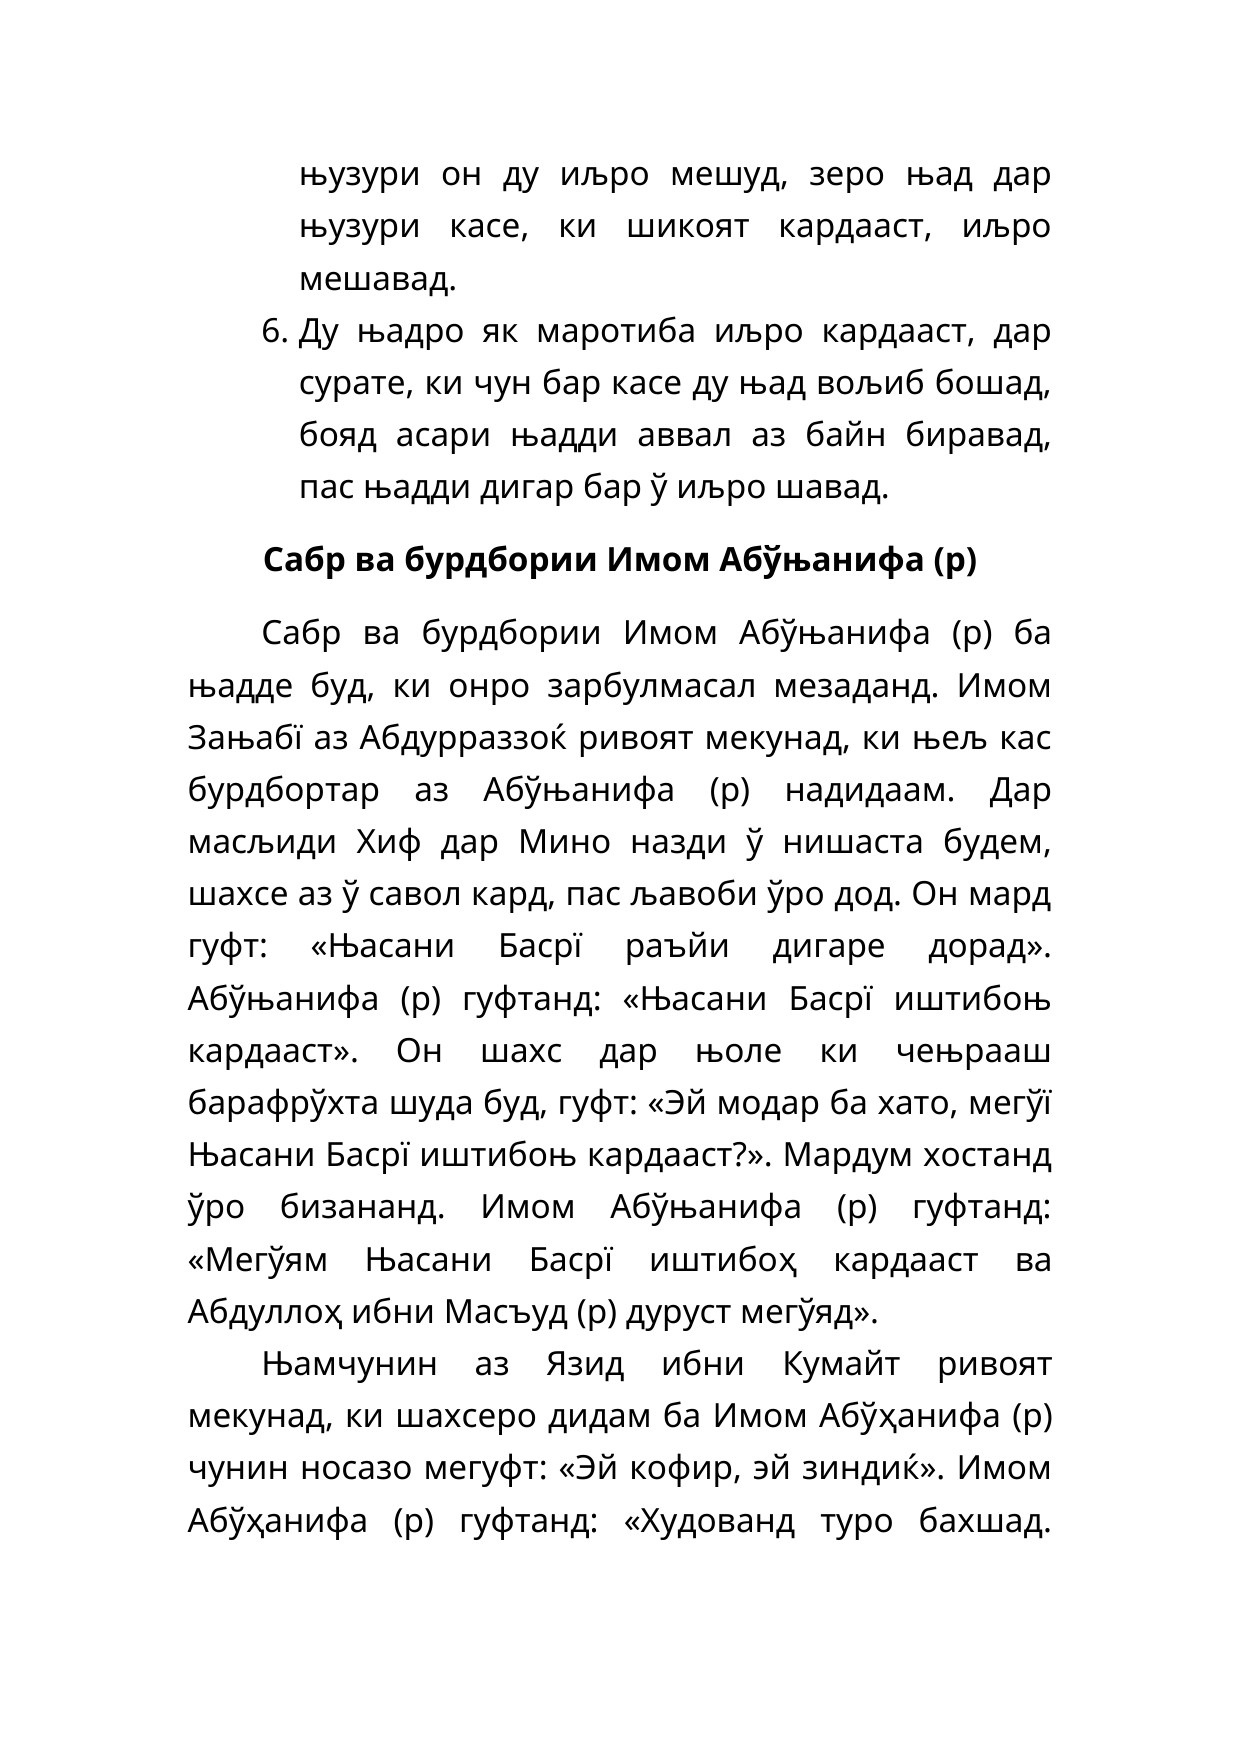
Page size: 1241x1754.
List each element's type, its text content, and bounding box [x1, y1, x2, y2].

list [261, 150, 1053, 300]
list Ду њадро як маротиба иљро кардааст, дар сурате, ки чун бар касе ду њад вољиб бошад, бояд асари њадди аввал аз байн биравад, пас њадди дигар бар ў иљро шавад. [261, 307, 1053, 508]
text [187, 1340, 1053, 1542]
text Сабр ва бурдбории Имом Абўњанифа (р) [187, 536, 1053, 582]
text Сабр ва бурдбории Имом Абўњанифа (р) ба њадде буд, ки онро зарбулмасал мезаданд. Имом Зањабї аз Абдурраззоќ ривоят мекунад, ки њељ кас бурдбортар аз Абўњанифа (р) надидаам. Дар масљиди Хиф дар Мино назди ў нишаста будем, шахсе аз ў савол кард, пас љавоби ўро дод. Он мард гуфт: «Њасани Басрї раъйи дигаре дорад». Абўњанифа (р) гуфтанд: «Њасани Басрї иштибоњ кардааст». Он шахс дар њоле ки чењрааш барафрўхта шуда буд, гуфт: «Эй модар ба хато, мегўї Њасани Басрї иштибоњ кардааст?». Мардум хостанд ўро бизананд. Имом Абўњанифа (р) гуфтанд: «Мегўям Њасани Басрї иштибоҳ кардааст ва Абдуллоҳ ибни Масъуд (р) дуруст мегўяд». [187, 609, 1053, 1333]
